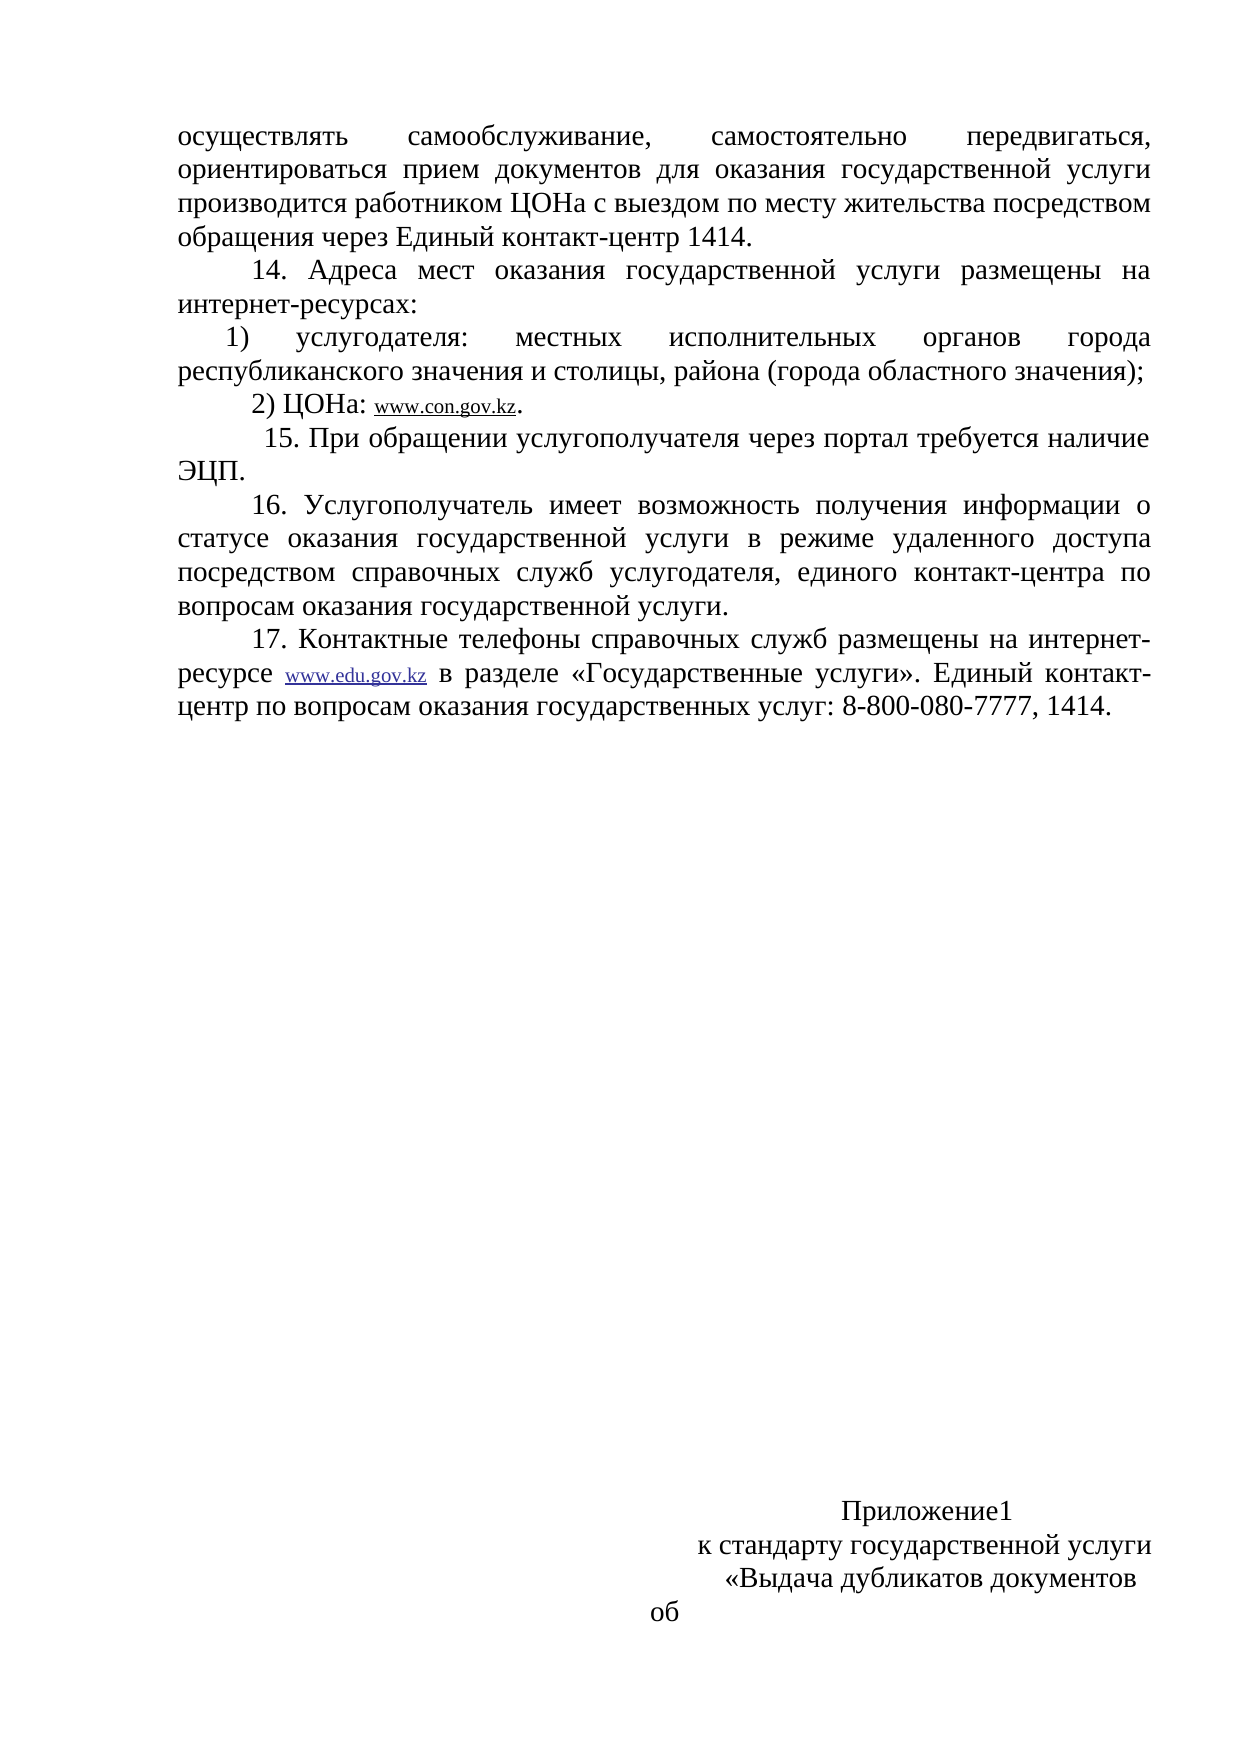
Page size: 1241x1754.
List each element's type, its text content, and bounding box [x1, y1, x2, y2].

text «Выдача дубликатов документов об [177, 1560, 1152, 1627]
text 16. Услугополучатель имеет возможность получения информации о статусе оказания государственной услуги в режиме удаленного доступа посредством справочных служб услугодателя, единого контакт-центра по вопросам оказания государственной услуги. [177, 487, 1152, 621]
text 1) услугодателя: местных исполнительных органов города республиканского значения и столицы, района (города областного значения); [177, 319, 1152, 386]
text 14. Адреса мест оказания государственной услуги размещены на интернет-ресурсах: [177, 252, 1152, 319]
text к стандарту государственной услуги [177, 1527, 1152, 1560]
text 17. Контактные телефоны справочных служб размещены на интернет-ресурсе www.edu.gov.kz в разделе «Государственные услуги». Единый контакт-центр по вопросам оказания государственных услуг: 8-800-080-7777, 1414. [177, 621, 1152, 722]
text 2) ЦОНа: www.con.gov.kz. [177, 386, 1152, 420]
text 15. При обращении услугополучателя через портал требуется наличие ЭЦП. [177, 420, 1152, 487]
text Приложение1 [177, 1493, 1152, 1527]
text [177, 118, 1152, 252]
